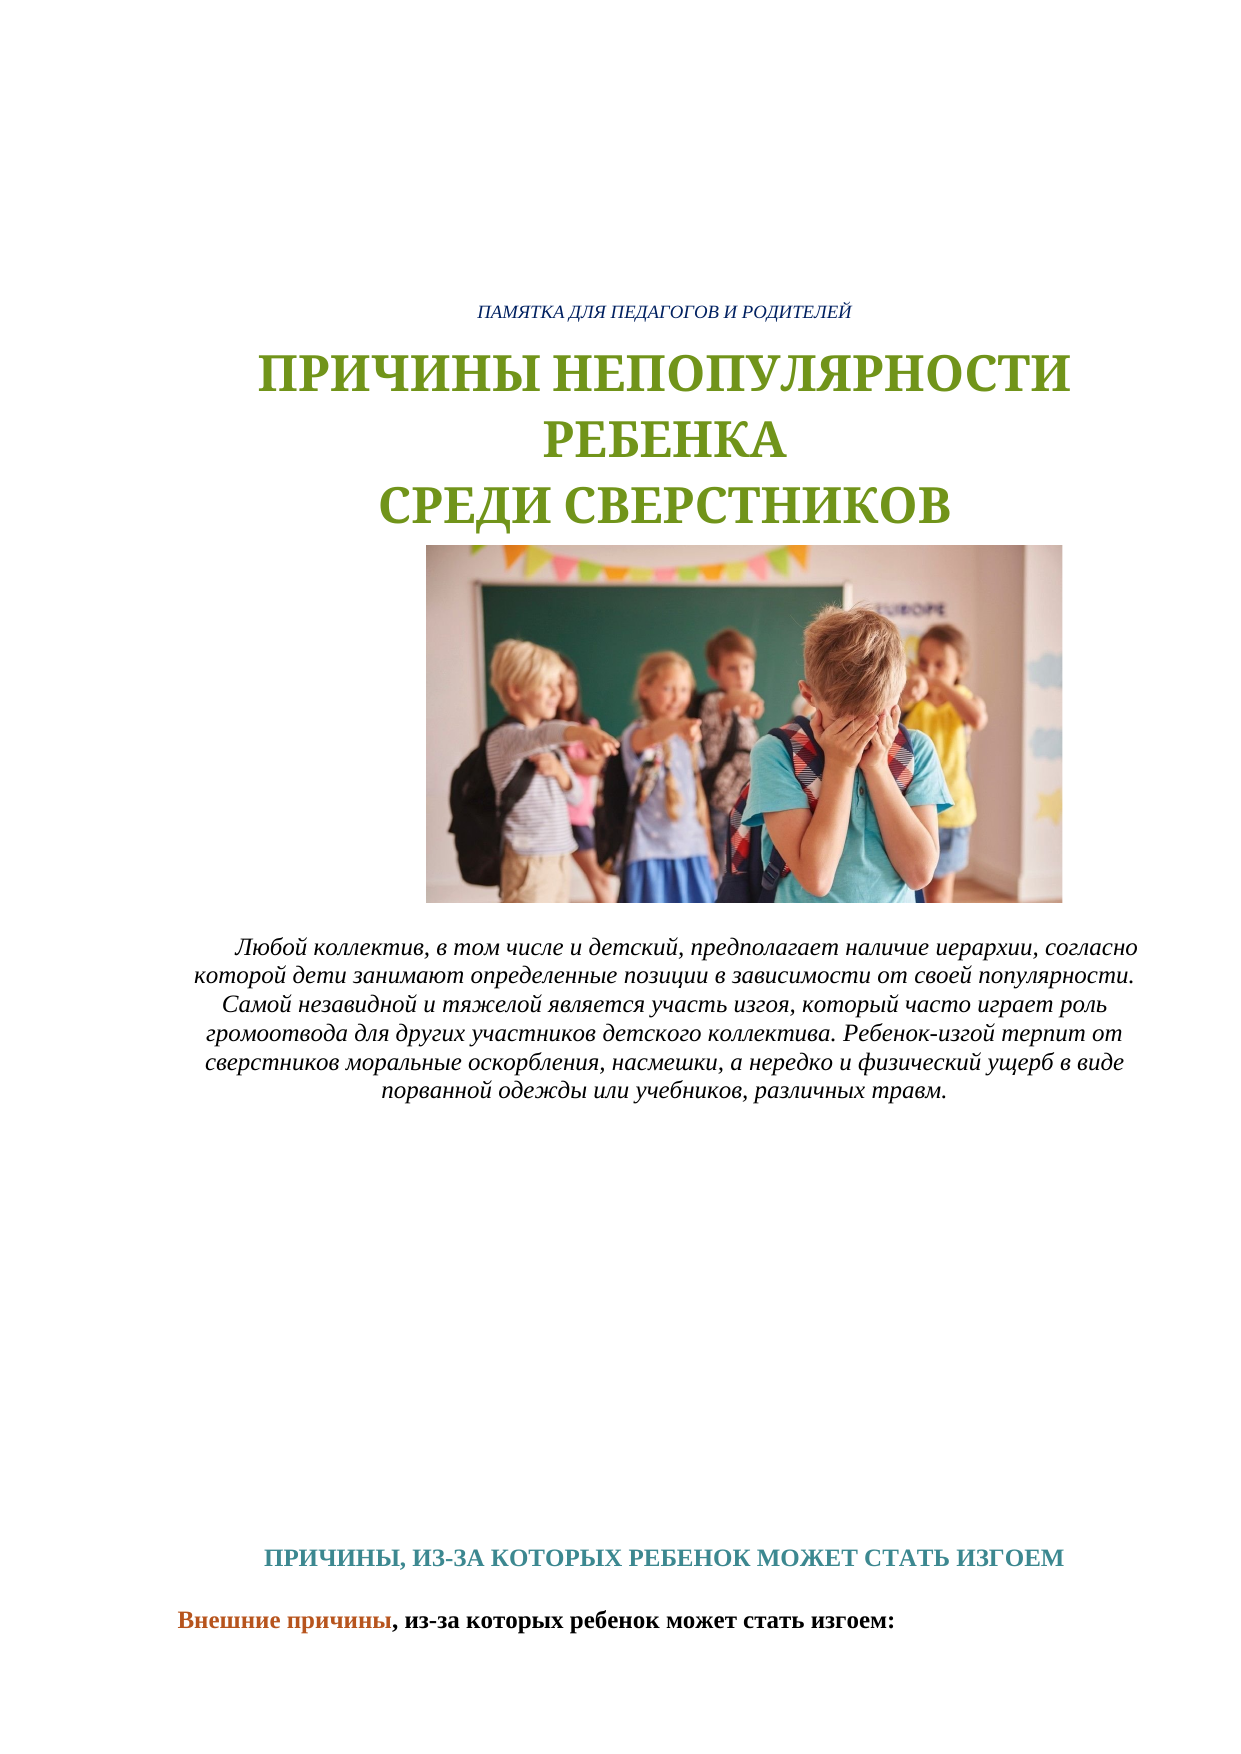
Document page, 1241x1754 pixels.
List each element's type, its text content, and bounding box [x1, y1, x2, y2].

subtitle ПРИЧИНЫ, ИЗ-ЗА КОТОРЫХ РЕБЕНОК МОЖЕТ СТАТЬ ИЗГОЕМ [177, 1543, 1152, 1571]
picture [426, 545, 1063, 903]
text Внешние причины, из-за которых ребенок может стать изгоем: [177, 1605, 1152, 1633]
subtitle СРЕДИ СВЕРСТНИКОВ [177, 479, 1152, 536]
text памятка для педагогов и родителей [177, 301, 1152, 323]
subtitle ПРИЧИНЫ НЕПОПУЛЯРНОСТИ [177, 347, 1152, 404]
text Любой коллектив, в том числе и детский, предполагает наличие иерархии, согласно которой дети занимают определенные позиции в зависимости от своей популярности. Самой незавидной и тяжелой является участь изгоя, который часто играет роль громоотвода для других участников детского коллектива. Ребенок-изгой терпит от сверстников моральные оскорбления, насмешки, а нередко и физический ущерб в виде порванной одежды или учебников, различных травм. [177, 932, 1152, 1104]
subtitle РЕБЕНКА [177, 413, 1152, 470]
